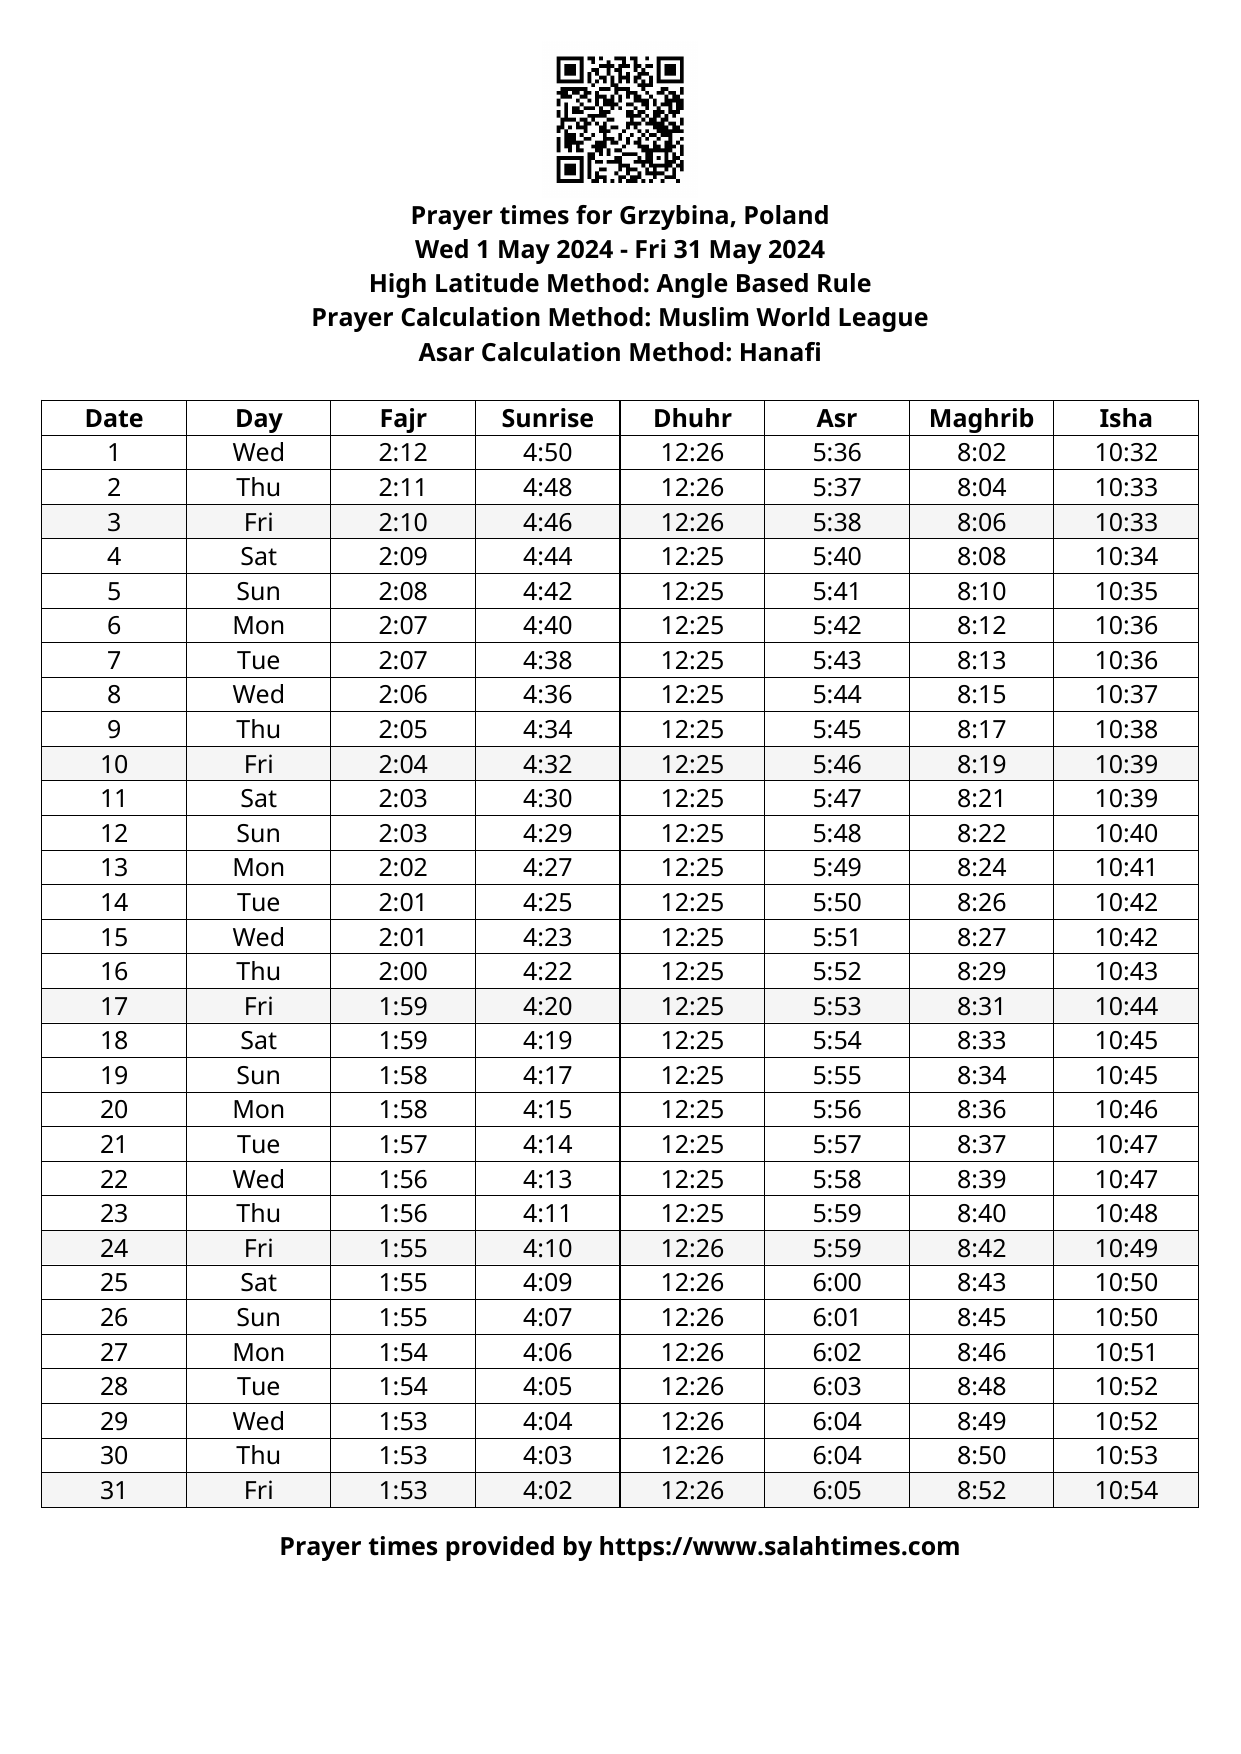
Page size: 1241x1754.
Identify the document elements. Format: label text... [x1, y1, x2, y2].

table_cell 2:02 [331, 851, 475, 884]
table_cell Mon [187, 1093, 330, 1126]
table_cell 27 [42, 1335, 186, 1368]
table_cell Wed [187, 436, 330, 469]
table_cell 5:55 [765, 1058, 909, 1092]
table_cell 31 [42, 1473, 186, 1507]
table_cell 5:41 [765, 574, 909, 607]
table_cell 20 [42, 1093, 186, 1126]
table_cell 2:08 [331, 574, 475, 607]
table_cell 4:06 [476, 1335, 619, 1368]
table_cell 8:39 [910, 1162, 1053, 1195]
table_cell 8:42 [910, 1231, 1053, 1264]
table_cell 10:51 [1054, 1335, 1198, 1368]
table_cell 10:54 [1054, 1473, 1198, 1507]
table_cell 8:33 [910, 1024, 1053, 1057]
table_cell Sun [187, 574, 330, 607]
table_cell 10:40 [1054, 816, 1198, 849]
table_cell 4:38 [476, 643, 619, 677]
table_cell 5:53 [765, 989, 909, 1022]
table_cell 24 [42, 1231, 186, 1264]
table_cell 4 [42, 539, 186, 573]
table_cell 7 [42, 643, 186, 677]
table_cell 6:04 [765, 1439, 909, 1472]
table_cell 4:23 [476, 920, 619, 953]
table_cell 29 [42, 1404, 186, 1437]
table_cell 6:02 [765, 1335, 909, 1368]
table_cell 10:36 [1054, 609, 1198, 642]
table_cell 4:04 [476, 1404, 619, 1437]
table_cell 8:31 [910, 989, 1053, 1022]
table_cell 5:51 [765, 920, 909, 953]
table_cell 8:19 [910, 747, 1053, 780]
table_cell 4:44 [476, 539, 619, 573]
table_cell 21 [42, 1127, 186, 1161]
table_cell 4:34 [476, 712, 619, 746]
table_cell 12:26 [621, 1266, 764, 1299]
table_cell 4:20 [476, 989, 619, 1022]
table_cell 10:45 [1054, 1058, 1198, 1092]
table_cell 1:55 [331, 1300, 475, 1334]
table_cell Sun [187, 1058, 330, 1092]
table_cell Thu [187, 954, 330, 988]
table_cell 12:25 [621, 989, 764, 1022]
table_cell 5:54 [765, 1024, 909, 1057]
table_cell 6:03 [765, 1369, 909, 1403]
table_cell 1 [42, 436, 186, 469]
table_cell 12:25 [621, 712, 764, 746]
table_cell 5:46 [765, 747, 909, 780]
table_cell 10:44 [1054, 989, 1198, 1022]
table_cell Thu [187, 1439, 330, 1472]
table_cell 6:01 [765, 1300, 909, 1334]
text Asar Calculation Method: Hanafi [42, 334, 1198, 368]
table_cell 10:35 [1054, 574, 1198, 607]
table_cell 4:10 [476, 1231, 619, 1264]
table_cell 10:50 [1054, 1266, 1198, 1299]
table_cell 8:43 [910, 1266, 1053, 1299]
table_cell 5:49 [765, 851, 909, 884]
table_cell 10:32 [1054, 436, 1198, 469]
table_cell 4:36 [476, 678, 619, 711]
table_cell 4:02 [476, 1473, 619, 1507]
table_cell 4:09 [476, 1266, 619, 1299]
table_cell 12:26 [621, 436, 764, 469]
table_cell Sat [187, 1024, 330, 1057]
table_cell 10:50 [1054, 1300, 1198, 1334]
table_cell 4:32 [476, 747, 619, 780]
table_cell 1:56 [331, 1196, 475, 1230]
table_cell 5:59 [765, 1196, 909, 1230]
table_cell 8:21 [910, 781, 1053, 815]
table_header Day [187, 401, 330, 434]
table_cell 12:26 [621, 1300, 764, 1334]
table_cell 2:07 [331, 643, 475, 677]
table_cell Wed [187, 1404, 330, 1437]
table_cell 10:52 [1054, 1369, 1198, 1403]
table_cell 16 [42, 954, 186, 988]
table_cell 8 [42, 678, 186, 711]
table_cell 8:34 [910, 1058, 1053, 1092]
table_cell Fri [187, 1473, 330, 1507]
table_cell 10:45 [1054, 1024, 1198, 1057]
text Wed 1 May 2024 - Fri 31 May 2024 [42, 232, 1198, 266]
table_cell 5:58 [765, 1162, 909, 1195]
table_cell 5:37 [765, 470, 909, 504]
table_cell 2:05 [331, 712, 475, 746]
table_cell 4:50 [476, 436, 619, 469]
table_cell 4:46 [476, 505, 619, 538]
table_cell Tue [187, 643, 330, 677]
table_cell 12:26 [621, 1404, 764, 1437]
table_cell 5:56 [765, 1093, 909, 1126]
table_cell 2:10 [331, 505, 475, 538]
table_cell 19 [42, 1058, 186, 1092]
table_cell 8:48 [910, 1369, 1053, 1403]
table_cell 4:42 [476, 574, 619, 607]
table_cell 11 [42, 781, 186, 815]
table_cell 4:15 [476, 1093, 619, 1126]
table_cell 22 [42, 1162, 186, 1195]
table_cell 12:25 [621, 885, 764, 919]
table_header Fajr [331, 401, 475, 434]
table_cell 10:42 [1054, 920, 1198, 953]
table_cell 2:07 [331, 609, 475, 642]
table_cell 2:00 [331, 954, 475, 988]
table_cell 10:46 [1054, 1093, 1198, 1126]
table_cell 12:26 [621, 1439, 764, 1472]
text High Latitude Method: Angle Based Rule [42, 266, 1198, 300]
table_cell 10:53 [1054, 1439, 1198, 1472]
table_cell 8:27 [910, 920, 1053, 953]
table_cell 1:54 [331, 1335, 475, 1368]
table_cell 4:14 [476, 1127, 619, 1161]
table_cell 2:04 [331, 747, 475, 780]
table_cell Wed [187, 920, 330, 953]
table_cell 1:59 [331, 989, 475, 1022]
table_cell 10:42 [1054, 885, 1198, 919]
table_cell 5:36 [765, 436, 909, 469]
table_cell 8:50 [910, 1439, 1053, 1472]
table_cell 8:49 [910, 1404, 1053, 1437]
table_cell 12:25 [621, 816, 764, 849]
table_cell 8:06 [910, 505, 1053, 538]
table_cell 10:48 [1054, 1196, 1198, 1230]
table_cell 4:22 [476, 954, 619, 988]
table_cell 8:46 [910, 1335, 1053, 1368]
text Prayer Calculation Method: Muslim World League [42, 300, 1198, 334]
table_cell 10:43 [1054, 954, 1198, 988]
table_cell 12:25 [621, 1196, 764, 1230]
table_cell 12 [42, 816, 186, 849]
table_cell 8:10 [910, 574, 1053, 607]
table_cell 2:01 [331, 920, 475, 953]
table_cell 12:26 [621, 1335, 764, 1368]
table_cell 1:54 [331, 1369, 475, 1403]
table_cell 1:53 [331, 1439, 475, 1472]
table_cell 2:01 [331, 885, 475, 919]
table_header Isha [1054, 401, 1198, 434]
table_cell 8:04 [910, 470, 1053, 504]
table_cell 10:52 [1054, 1404, 1198, 1437]
table_cell 4:11 [476, 1196, 619, 1230]
table_header Asr [765, 401, 909, 434]
table_cell 5:59 [765, 1231, 909, 1264]
table_cell 8:45 [910, 1300, 1053, 1334]
table_cell 6 [42, 609, 186, 642]
table_cell 12:25 [621, 609, 764, 642]
table_header Dhuhr [621, 401, 764, 434]
table_cell 12:26 [621, 1473, 764, 1507]
table_cell Sun [187, 816, 330, 849]
table_cell Thu [187, 1196, 330, 1230]
table_cell 1:59 [331, 1024, 475, 1057]
table_cell 5:42 [765, 609, 909, 642]
table_cell 12:25 [621, 643, 764, 677]
table_cell 8:52 [910, 1473, 1053, 1507]
table_header Sunrise [476, 401, 619, 434]
table_cell 10:39 [1054, 781, 1198, 815]
table_cell 12:25 [621, 1093, 764, 1126]
table_cell 5 [42, 574, 186, 607]
table_cell 1:55 [331, 1266, 475, 1299]
table_cell 4:40 [476, 609, 619, 642]
table_cell 2:03 [331, 781, 475, 815]
table_cell 12:25 [621, 1127, 764, 1161]
table_cell 25 [42, 1266, 186, 1299]
table_cell 23 [42, 1196, 186, 1230]
text Prayer times provided by https://www.salahtimes.com [42, 1528, 1198, 1563]
table_cell 10:49 [1054, 1231, 1198, 1264]
table_cell 4:07 [476, 1300, 619, 1334]
table_cell 12:25 [621, 747, 764, 780]
table_cell 5:40 [765, 539, 909, 573]
table_cell 30 [42, 1439, 186, 1472]
table_cell 8:02 [910, 436, 1053, 469]
table_cell 10:39 [1054, 747, 1198, 780]
table_cell 12:26 [621, 1369, 764, 1403]
table_cell Wed [187, 1162, 330, 1195]
table_cell 8:26 [910, 885, 1053, 919]
table_cell 3 [42, 505, 186, 538]
table_cell Wed [187, 678, 330, 711]
table_cell Thu [187, 470, 330, 504]
table_cell 9 [42, 712, 186, 746]
table_cell 4:03 [476, 1439, 619, 1472]
table_cell 12:25 [621, 781, 764, 815]
table_cell Tue [187, 885, 330, 919]
table_cell 8:24 [910, 851, 1053, 884]
table_cell 12:25 [621, 851, 764, 884]
table_cell 28 [42, 1369, 186, 1403]
table_cell 5:57 [765, 1127, 909, 1161]
table_cell 5:43 [765, 643, 909, 677]
table_cell 6:00 [765, 1266, 909, 1299]
table_cell 13 [42, 851, 186, 884]
table_cell 4:17 [476, 1058, 619, 1092]
table_cell 10:37 [1054, 678, 1198, 711]
table_cell 10:38 [1054, 712, 1198, 746]
table_cell 5:48 [765, 816, 909, 849]
table_cell 10:33 [1054, 470, 1198, 504]
table_cell 10:33 [1054, 505, 1198, 538]
table_cell 5:38 [765, 505, 909, 538]
table_cell 1:57 [331, 1127, 475, 1161]
table_cell 12:25 [621, 574, 764, 607]
table_cell 8:29 [910, 954, 1053, 988]
table_cell 10:47 [1054, 1127, 1198, 1161]
table_cell Mon [187, 609, 330, 642]
table_cell 15 [42, 920, 186, 953]
table_cell 2:11 [331, 470, 475, 504]
table_cell 8:17 [910, 712, 1053, 746]
table_cell 12:25 [621, 539, 764, 573]
table_cell Tue [187, 1127, 330, 1161]
table_cell 4:25 [476, 885, 619, 919]
table_cell Fri [187, 989, 330, 1022]
table_cell Sun [187, 1300, 330, 1334]
table_cell Sat [187, 781, 330, 815]
table_cell Fri [187, 505, 330, 538]
table_cell 1:58 [331, 1093, 475, 1126]
table_cell 5:47 [765, 781, 909, 815]
table_cell Mon [187, 851, 330, 884]
table_cell 10:34 [1054, 539, 1198, 573]
table_cell Fri [187, 1231, 330, 1264]
table_cell 8:08 [910, 539, 1053, 573]
table_cell 12:25 [621, 1024, 764, 1057]
table_cell 1:53 [331, 1404, 475, 1437]
table_cell Sat [187, 1266, 330, 1299]
table_cell 4:05 [476, 1369, 619, 1403]
table_header Maghrib [910, 401, 1053, 434]
table_cell 4:27 [476, 851, 619, 884]
table_cell 12:25 [621, 1162, 764, 1195]
table_cell Thu [187, 712, 330, 746]
table_cell 5:44 [765, 678, 909, 711]
table_cell Tue [187, 1369, 330, 1403]
table_cell 10:36 [1054, 643, 1198, 677]
table_cell 1:53 [331, 1473, 475, 1507]
table_cell 12:25 [621, 678, 764, 711]
table_cell 8:36 [910, 1093, 1053, 1126]
table_header Date [42, 401, 186, 434]
table_cell 18 [42, 1024, 186, 1057]
table_cell 12:25 [621, 954, 764, 988]
table_cell 1:56 [331, 1162, 475, 1195]
table_cell 10 [42, 747, 186, 780]
picture [542, 41, 699, 198]
table_cell 12:26 [621, 505, 764, 538]
table_cell 6:05 [765, 1473, 909, 1507]
table_cell 1:55 [331, 1231, 475, 1264]
table_cell 10:41 [1054, 851, 1198, 884]
table_cell 10:47 [1054, 1162, 1198, 1195]
table_cell 8:40 [910, 1196, 1053, 1230]
table_cell 5:52 [765, 954, 909, 988]
table_cell 5:45 [765, 712, 909, 746]
table_cell 12:25 [621, 920, 764, 953]
table_cell 2:12 [331, 436, 475, 469]
table_cell 4:29 [476, 816, 619, 849]
table_cell Mon [187, 1335, 330, 1368]
table_cell 4:48 [476, 470, 619, 504]
table_cell 8:12 [910, 609, 1053, 642]
table_cell 2 [42, 470, 186, 504]
table_cell 4:30 [476, 781, 619, 815]
table_cell 17 [42, 989, 186, 1022]
table_cell 2:03 [331, 816, 475, 849]
table_cell Sat [187, 539, 330, 573]
table_cell 8:15 [910, 678, 1053, 711]
table_cell 8:22 [910, 816, 1053, 849]
table_cell 26 [42, 1300, 186, 1334]
table_cell 6:04 [765, 1404, 909, 1437]
table_cell 12:25 [621, 1058, 764, 1092]
table_cell 12:26 [621, 470, 764, 504]
table_cell 2:06 [331, 678, 475, 711]
table_cell 12:26 [621, 1231, 764, 1264]
table_cell 4:19 [476, 1024, 619, 1057]
table_cell 14 [42, 885, 186, 919]
table_cell 1:58 [331, 1058, 475, 1092]
table_cell 2:09 [331, 539, 475, 573]
table_cell 8:37 [910, 1127, 1053, 1161]
table_cell 8:13 [910, 643, 1053, 677]
text Prayer times for Grzybina, Poland [42, 198, 1198, 232]
table_cell 5:50 [765, 885, 909, 919]
table_cell Fri [187, 747, 330, 780]
table_cell 4:13 [476, 1162, 619, 1195]
